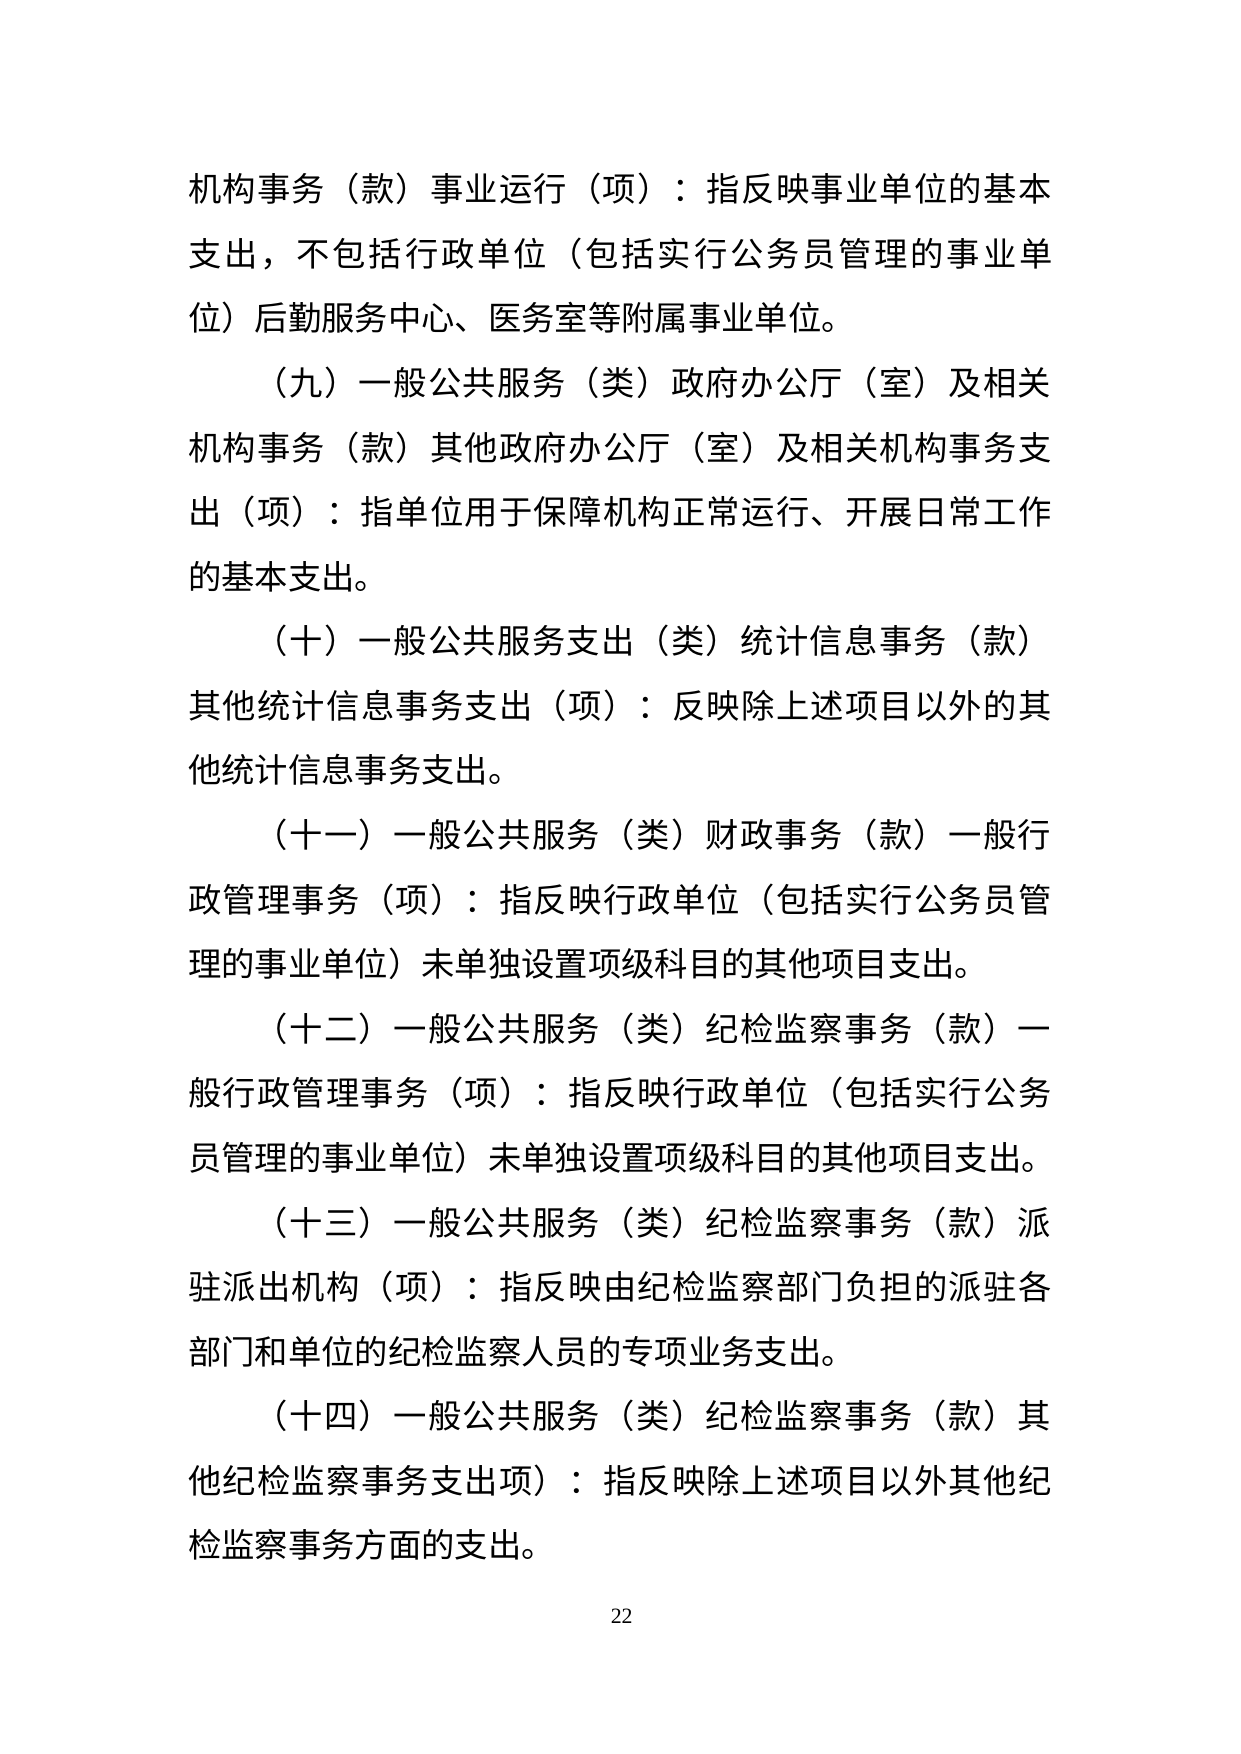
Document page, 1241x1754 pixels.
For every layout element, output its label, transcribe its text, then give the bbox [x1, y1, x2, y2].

list （九）一般公共服务（类）政府办公厅（室）及相关机构事务（款）其他政府办公厅（室）及相关机构事务支出（项）：指单位用于保障机构正常运行、开展日常工作的基本支出。 [188, 344, 1052, 602]
list （十）一般公共服务支出（类）统计信息事务（款）其他统计信息事务支出（项）：反映除上述项目以外的其他统计信息事务支出。 [188, 602, 1052, 796]
list （十二）一般公共服务（类）纪检监察事务（款）一般行政管理事务（项）：指反映行政单位（包括实行公务员管理的事业单位）未单独设置项级科目的其他项目支出。 [188, 989, 1052, 1183]
list （十三）一般公共服务（类）纪检监察事务（款）派驻派出机构（项）：指反映由纪检监察部门负担的派驻各部门和单位的纪检监察人员的专项业务支出。 [188, 1183, 1052, 1377]
list （十四）一般公共服务（类）纪检监察事务（款）其他纪检监察事务支出项）：指反映除上述项目以外其他纪检监察事务方面的支出。 [188, 1377, 1052, 1571]
list （十一）一般公共服务（类）财政事务（款）一般行政管理事务（项）：指反映行政单位（包括实行公务员管理的事业单位）未单独设置项级科目的其他项目支出。 [188, 796, 1052, 989]
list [188, 150, 1052, 344]
